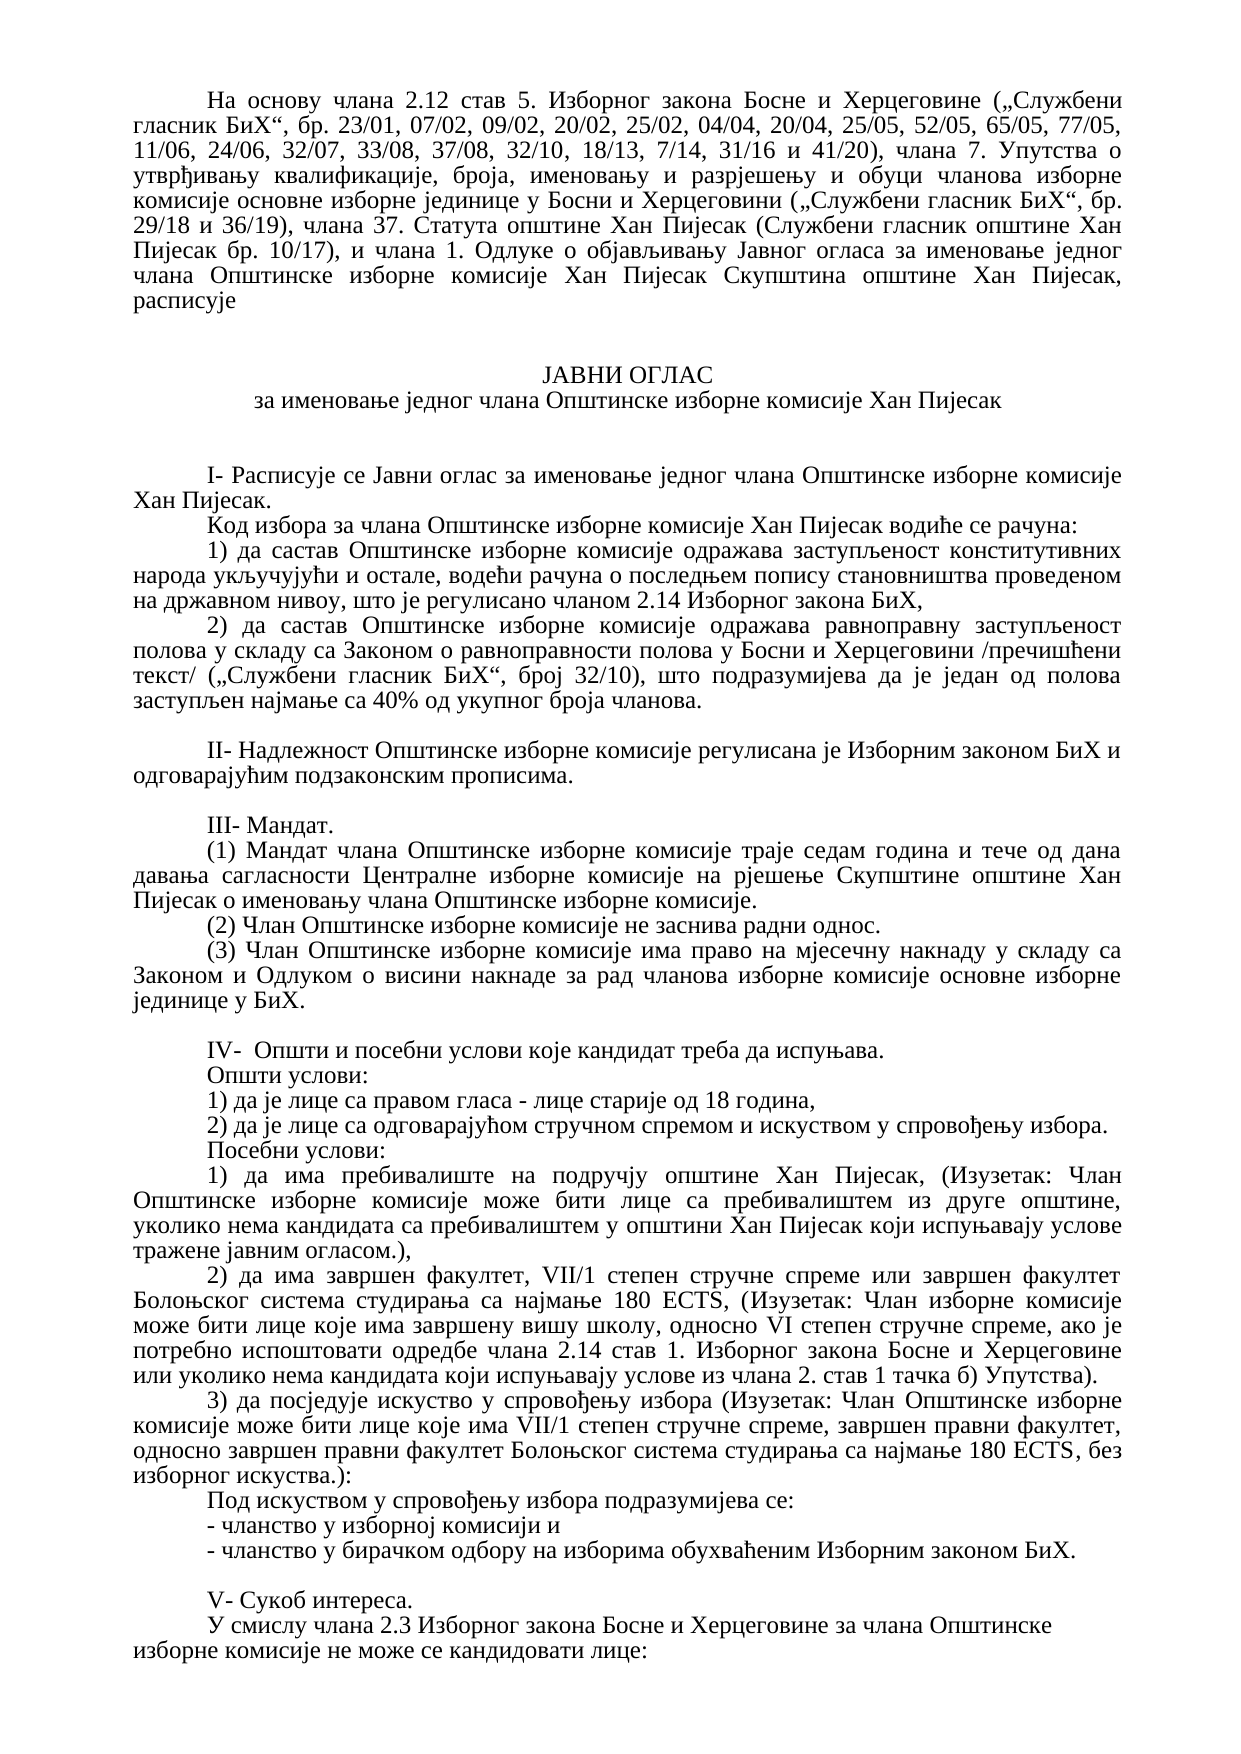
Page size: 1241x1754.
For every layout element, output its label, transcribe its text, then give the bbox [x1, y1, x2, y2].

text (3) Члан Општинске изборне комисије има право на мјесечну накнаду у складу са Законом и Одлуком о висини накнаде за рад чланова изборне комисије основне изборне јединице у БиХ. [133, 939, 1122, 1014]
text У смислу члана 2.3 Изборног закона Босне и Херцеговине за члана Општинске изборне комисије не може се кандидовати лице: [133, 1614, 1122, 1664]
text (2) Члан Општинске изборне комисије не заснива радни однос. [133, 914, 1122, 939]
text Општи услови: [133, 1064, 1122, 1089]
text 2) да има завршен факултет, VII/1 степен стручне спреме или завршен факултет Болоњског система студирања са најмање 180 ECTS, (Изузетак: Члан изборне комисије може бити лице које има завршену вишу школу, односно VI степен стручне спреме, ако је потребно испоштовати одредбе члана 2.14 став 1. Изборног закона Босне и Херцеговине или уколико нема кандидата који испуњавају услове из члана 2. став 1 тачка б) Упутства). [133, 1264, 1122, 1389]
text 3) да посједује искуство у спровођењу избора (Изузетак: Члан Општинске изборне комисије може бити лице које има VII/1 степен стручне спреме, завршен правни факултет, односно завршен правни факултет Болоњског система студирања са најмање 180 ECTS, без изборног искуства.): [133, 1389, 1122, 1489]
text Под искуством у спровођењу избора подразумијева се: [133, 1489, 1122, 1514]
text Код избора за члана Општинске изборне комисије Хан Пијесак водиће се рачуна: [133, 514, 1122, 539]
text Посебни услови: [133, 1139, 1122, 1164]
text 2) да је лице са одговарајућом стручном спремом и искуством у спровођењу избора. [133, 1114, 1122, 1139]
text за именовање једног члана Општинске изборне комисије Хан Пијесак [133, 389, 1122, 414]
text ЈАВНИ ОГЛАС [133, 364, 1122, 389]
text 2) да састав Општинске изборне комисије одражава равноправну заступљеност полова у складу са Законом о равноправности полова у Босни и Херцеговини /пречишћени текст/ („Службени гласник БиХ“, број 32/10), што подразумијева да је један од полова заступљен најмање са 40% од укупног броја чланова. [133, 614, 1122, 714]
text I- Расписује се Јавни оглас за именовање једног члана Општинске изборне комисије Хан Пијесак. [133, 464, 1122, 514]
text II- Надлежност Општинске изборне комисије регулисана је Изборним законом БиХ и одговарајућим подзаконским прописима. [133, 739, 1122, 789]
text III- Мандат. [133, 814, 1122, 839]
text - чланство у изборној комисији и [133, 1514, 1122, 1539]
text 1) да је лице са правом гласа - лице старије од 18 година, [133, 1089, 1122, 1114]
text На основу члана 2.12 став 5. Изборног закона Босне и Херцеговине („Службени гласник БиХ“, бр. 23/01, 07/02, 09/02, 20/02, 25/02, 04/04, 20/04, 25/05, 52/05, 65/05, 77/05, 11/06, 24/06, 32/07, 33/08, 37/08, 32/10, 18/13, 7/14, 31/16 и 41/20), члана 7. Упутства о утврђивању квалификације, броја, именовању и разрјешењу и обуци чланова изборне комисије основне изборне јединице у Босни и Херцеговини („Службени гласник БиХ“, бр. 29/18 и 36/19), члана 37. Статута општине Хан Пијесак (Службени гласник општине Хан Пијесак бр. 10/17), и члана 1. Одлуке о објављивању Јавног огласа за именовање једног члана Општинске изборне комисије Хан Пијесак Скупштина општине Хан Пијесак, расписује [133, 89, 1122, 314]
text 1) да има пребивалиште на подручју општине Хан Пијесак, (Изузетак: Члан Општинске изборне комисије може бити лице са пребивалиштем из друге општине, уколико нема кандидата са пребивалиштем у општини Хан Пијесак који испуњавају услове тражене јавним огласом.), [133, 1164, 1122, 1264]
text (1) Мандат члана Општинске изборне комисије траје седам година и тече од дана давања сагласности Централне изборне комисије на рјешење Скупштине општине Хан Пијесак о именовању члана Општинске изборне комисије. [133, 839, 1122, 914]
text 1) да састав Општинске изборне комисије одражава заступљеност конститутивних народа укључујући и остале, водећи рачуна о последњем попису становништва проведеном на државном нивоу, што је регулисано чланом 2.14 Изборног закона БиХ, [133, 539, 1122, 614]
text - чланство у бирачком одбору на изборима обухваћеним Изборним законом БиХ. [133, 1539, 1122, 1564]
text IV- Општи и посебни услови које кандидат треба да испуњава. [133, 1039, 1122, 1064]
text V- Сукоб интереса. [133, 1589, 1122, 1614]
